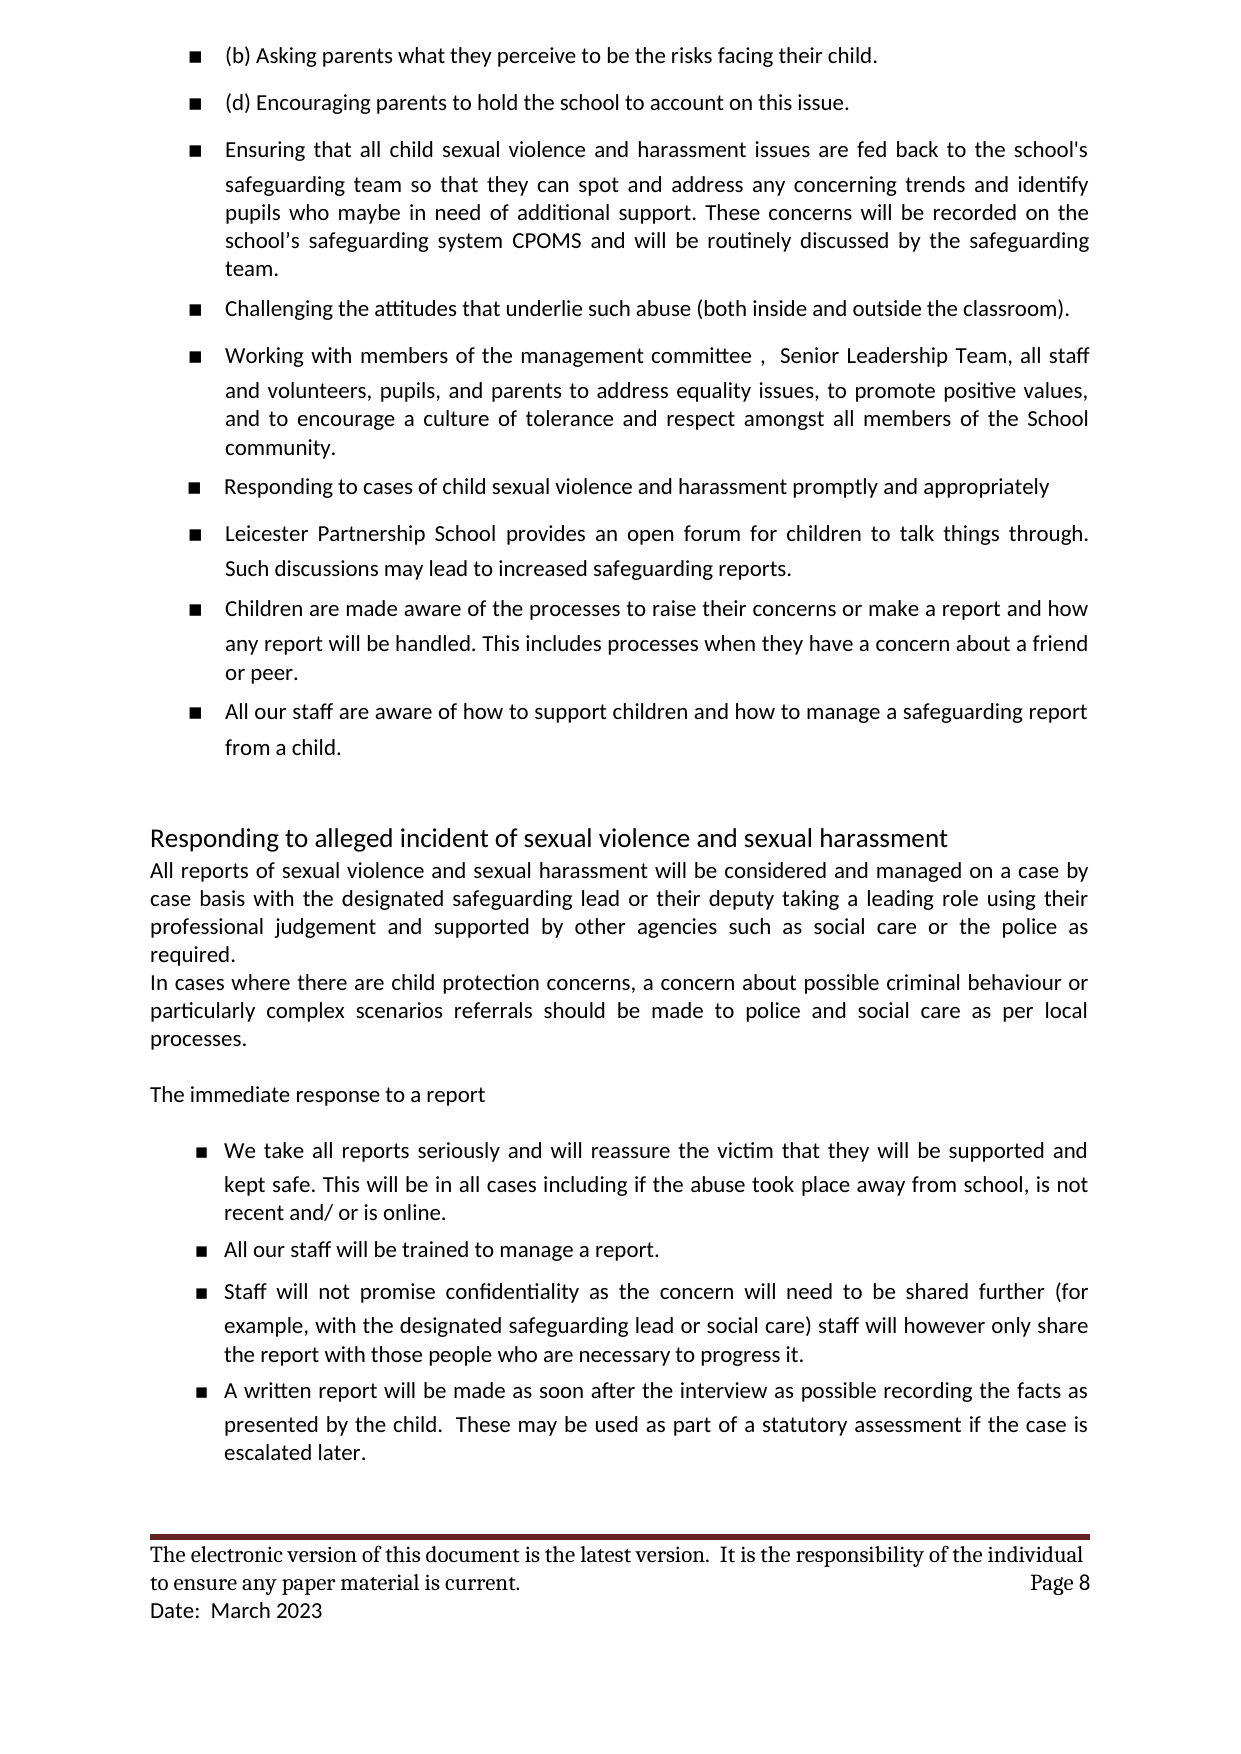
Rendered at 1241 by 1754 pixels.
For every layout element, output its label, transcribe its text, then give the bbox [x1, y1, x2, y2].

list (d) Encouraging parents to hold the school to account on this issue. [187, 77, 1090, 123]
subtitle Responding to alleged incident of sexual violence and sexual harassment [150, 821, 1090, 854]
text The immediate response to a report [150, 1081, 1090, 1109]
list Responding to cases of child sexual violence and harassment promptly and appropriately [186, 461, 1090, 508]
text All reports of sexual violence and sexual harassment will be considered and managed on a case by case basis with the designated safeguarding lead or their deputy taking a leading role using their professional judgement and supported by other agencies such as social care or the police as required. [150, 856, 1090, 968]
list All our staff will be trained to manage a report. [194, 1226, 1090, 1269]
list We take all reports seriously and will reassure the victim that they will be supported and kept safe. This will be in all cases including if the abuse took place away from school, is not recent and/ or is online. [194, 1127, 1090, 1226]
list Working with members of the management committee , Senior Leadership Team, all staff and volunteers, pupils, and parents to address equality issues, to promote positive values, and to encourage a culture of tolerance and respect amongst all members of the School community. [187, 329, 1090, 461]
text In cases where there are child protection concerns, a concern about possible criminal behaviour or particularly complex scenarios referrals should be made to police and social care as per local processes. [150, 968, 1090, 1053]
list Ensuring that all child sexual violence and harassment issues are fed back to the school's safeguarding team so that they can spot and address any concerning trends and identify pupils who maybe in need of additional support. These concerns will be recorded on the school’s safeguarding system CPOMS and will be routinely discussed by the safeguarding team. [187, 123, 1090, 283]
list Leicester Partnership School provides an open forum for children to talk things through. Such discussions may lead to increased safeguarding reports. [187, 508, 1090, 583]
list A written report will be made as soon after the interview as possible recording the facts as presented by the child. These may be used as part of a statutory assessment if the case is escalated later. [194, 1368, 1090, 1466]
list Children are made aware of the processes to raise their concerns or make a report and how any report will be handled. This includes processes when they have a concern about a friend or peer. [187, 583, 1090, 686]
list All our staff are aware of how to support children and how to manage a safeguarding report from a child. [187, 686, 1090, 761]
list Staff will not promise confidentiality as the concern will need to be shared further (for example, with the designated safeguarding lead or social care) staff will however only share the report with those people who are necessary to progress it. [194, 1269, 1090, 1368]
list Challenging the attitudes that underlie such abuse (both inside and outside the classroom). [187, 283, 1090, 329]
list (b) Asking parents what they perceive to be the risks facing their child. [187, 29, 1090, 77]
